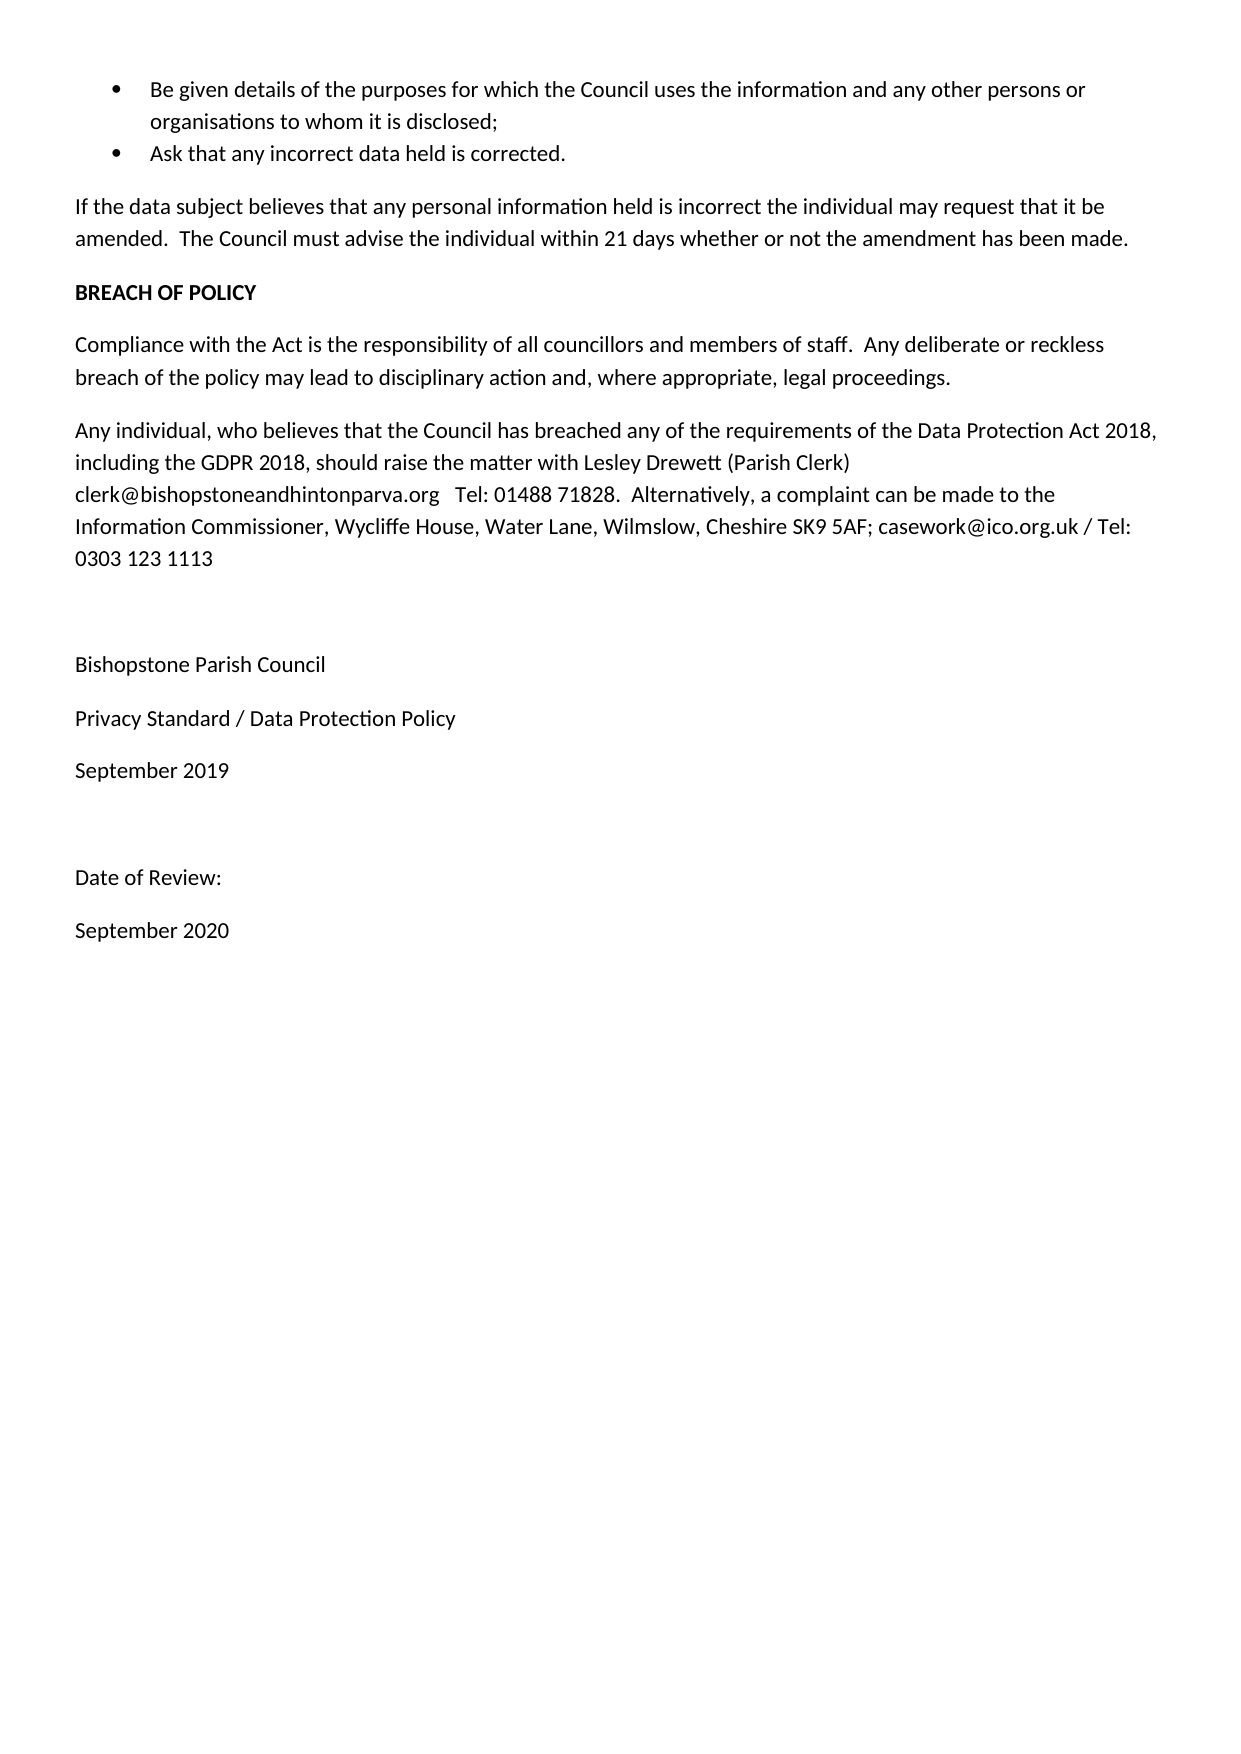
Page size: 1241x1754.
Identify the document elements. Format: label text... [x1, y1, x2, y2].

list Be given details of the purposes for which the Council uses the information and any other persons or organisations to whom it is disclosed; [112, 75, 1165, 135]
text Bishopstone Parish Council [75, 651, 1165, 679]
text Compliance with the Act is the responsibility of all councillors and members of staff. Any deliberate or reckless breach of the policy may lead to disciplinary action and, where appropriate, legal proceedings. [75, 331, 1165, 391]
list Ask that any incorrect data held is corrected. [112, 139, 1165, 167]
text If the data subject believes that any personal information held is incorrect the individual may request that it be amended. The Council must advise the individual within 21 days whether or not the amendment has been made. [75, 192, 1165, 253]
text BREACH OF POLICY [75, 278, 1165, 306]
text September 2020 [75, 916, 1165, 944]
text Any individual, who believes that the Council has breached any of the requirements of the Data Protection Act 2018, including the GDPR 2018, should raise the matter with Lesley Drewett (Parish Clerk) clerk@bishopstoneandhintonparva.org Tel: 01488 71828. Alternatively, a complaint can be made to the Information Commissioner, Wycliffe House, Water Lane, Wilmslow, Cheshire SK9 5AF; casework@ico.org.uk / Tel: 0303 123 1113 [75, 416, 1165, 573]
text Privacy Standard / Data Protection Policy [75, 704, 1165, 732]
text September 2019 [75, 757, 1165, 785]
text Date of Review: [75, 863, 1165, 891]
